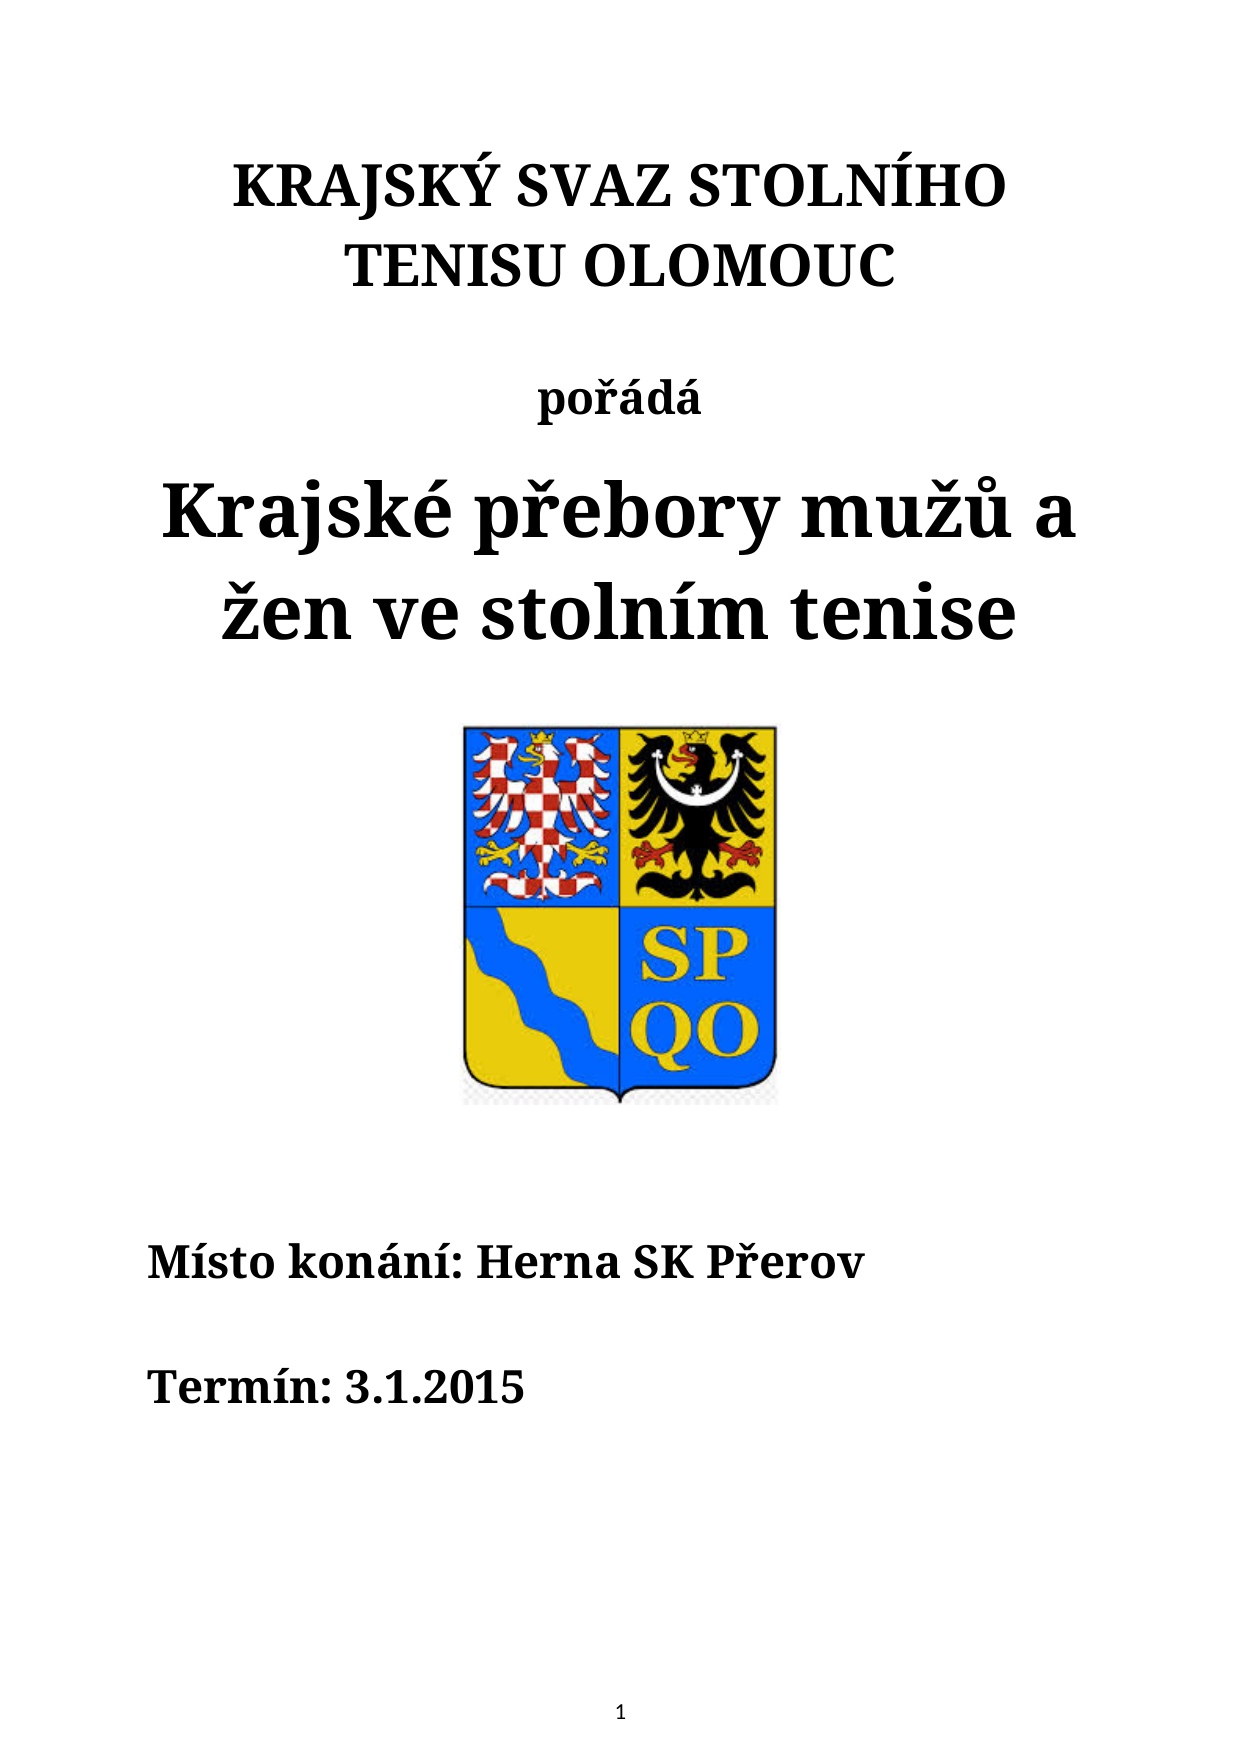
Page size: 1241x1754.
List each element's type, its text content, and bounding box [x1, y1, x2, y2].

text KRAJSKÝ SVAZ STOLNÍHO TENISU OLOMOUC [148, 144, 1093, 303]
text Krajské přebory mužů a žen ve stolním tenise [148, 457, 1093, 661]
text Místo konání: Herna SK Přerov [148, 1230, 1093, 1292]
picture [459, 723, 782, 1105]
text Termín: 3.1.2015 [148, 1354, 1093, 1417]
text pořádá [148, 366, 1093, 428]
